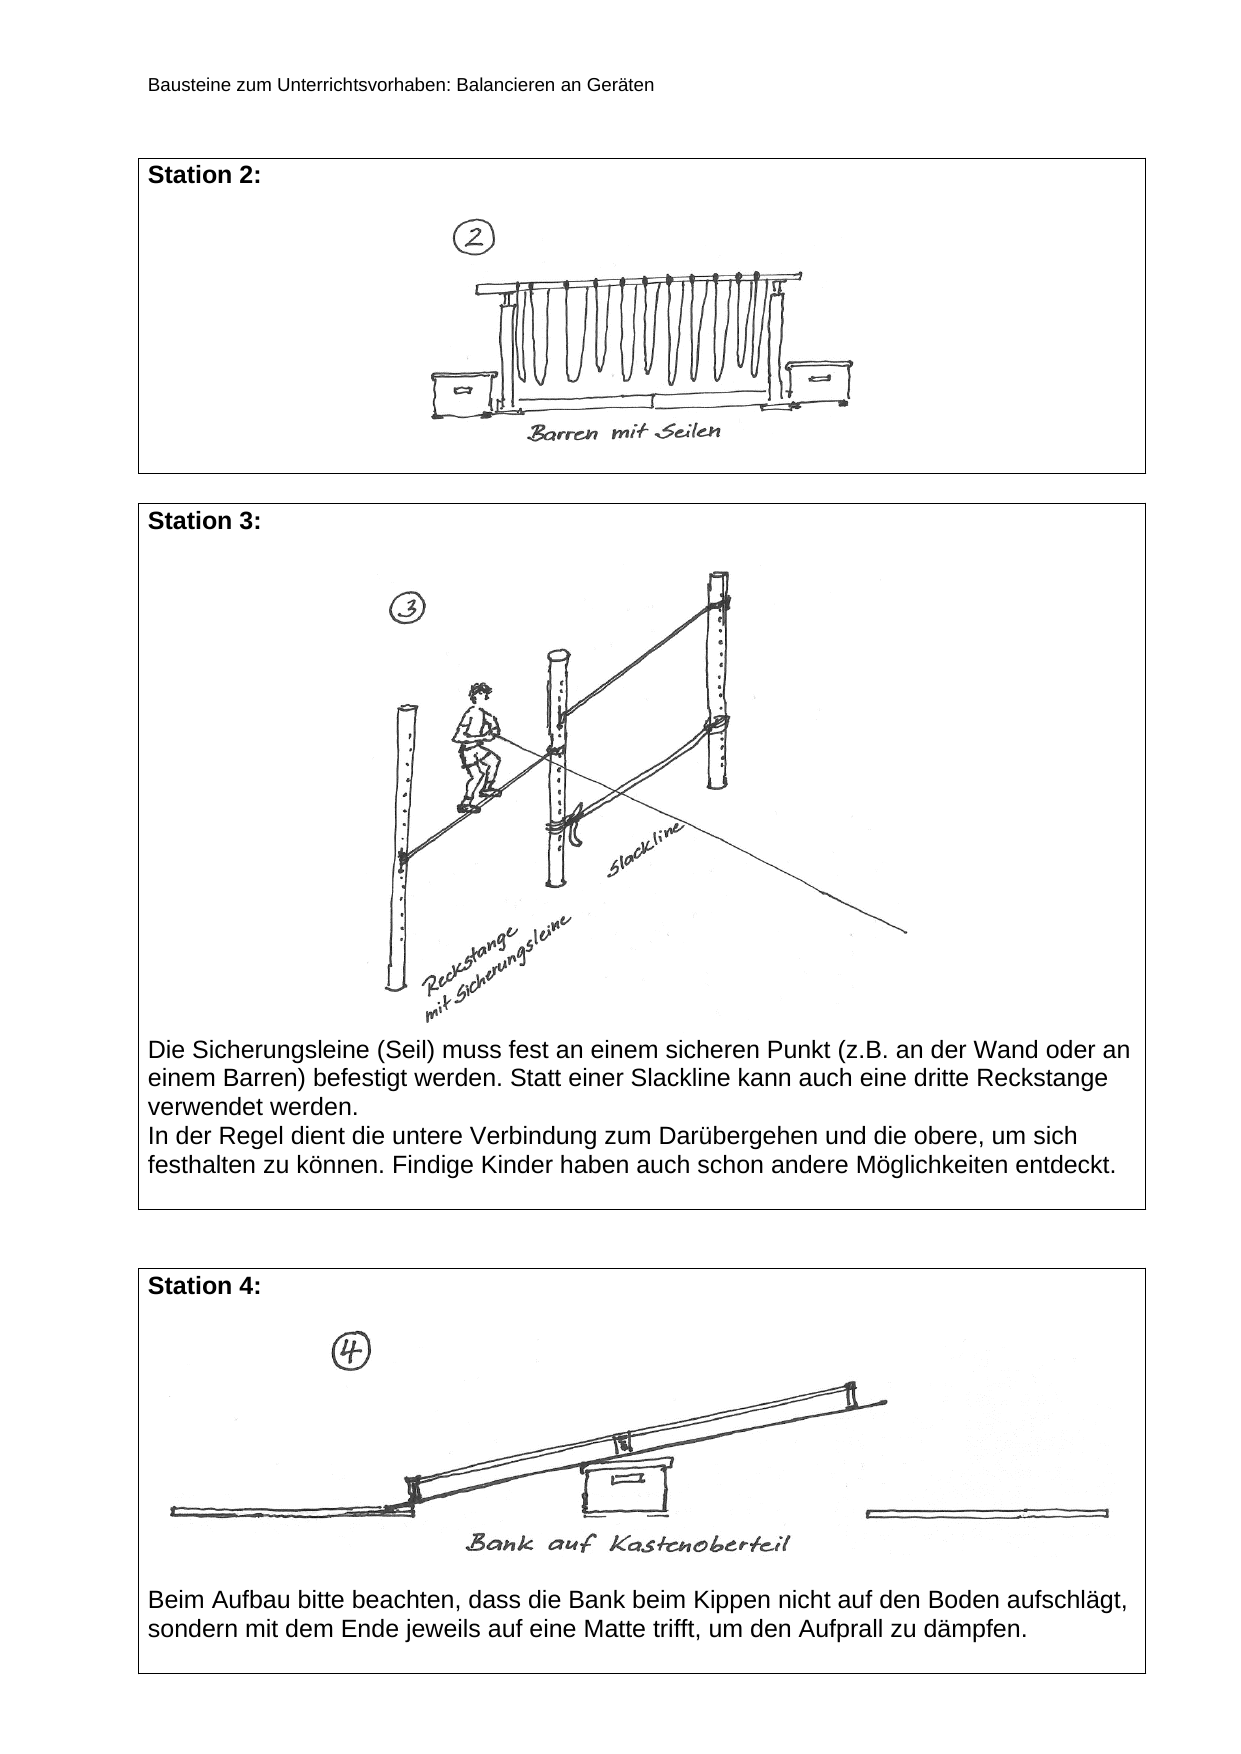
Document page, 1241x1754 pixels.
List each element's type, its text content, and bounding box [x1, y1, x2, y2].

text Station 3: [139, 504, 1145, 534]
text Station 4: [139, 1269, 1145, 1299]
picture [430, 218, 854, 442]
text In der Regel dient die untere Verbindung zum Darübergehen und die obere, um sich festhalten zu können. Findige Kinder haben auch schon andere Möglichkeiten entdeckt. [148, 1121, 1137, 1178]
picture [364, 563, 920, 1035]
text Station 2: [139, 159, 1145, 189]
text Beim Aufbau bitte beachten, dass die Bank beim Kippen nicht auf den Boden aufschlägt, sondern mit dem Ende jeweils auf eine Matte trifft, um den Aufprall zu dämpfen. [148, 1585, 1137, 1643]
picture [168, 1328, 1117, 1557]
text Die Sicherungsleine (Seil) muss fest an einem sicheren Punkt (z.B. an der Wand oder an einem Barren) befestigt werden. Statt einer Slackline kann auch eine dritte Reckstange verwendet werden. [148, 1034, 1137, 1121]
